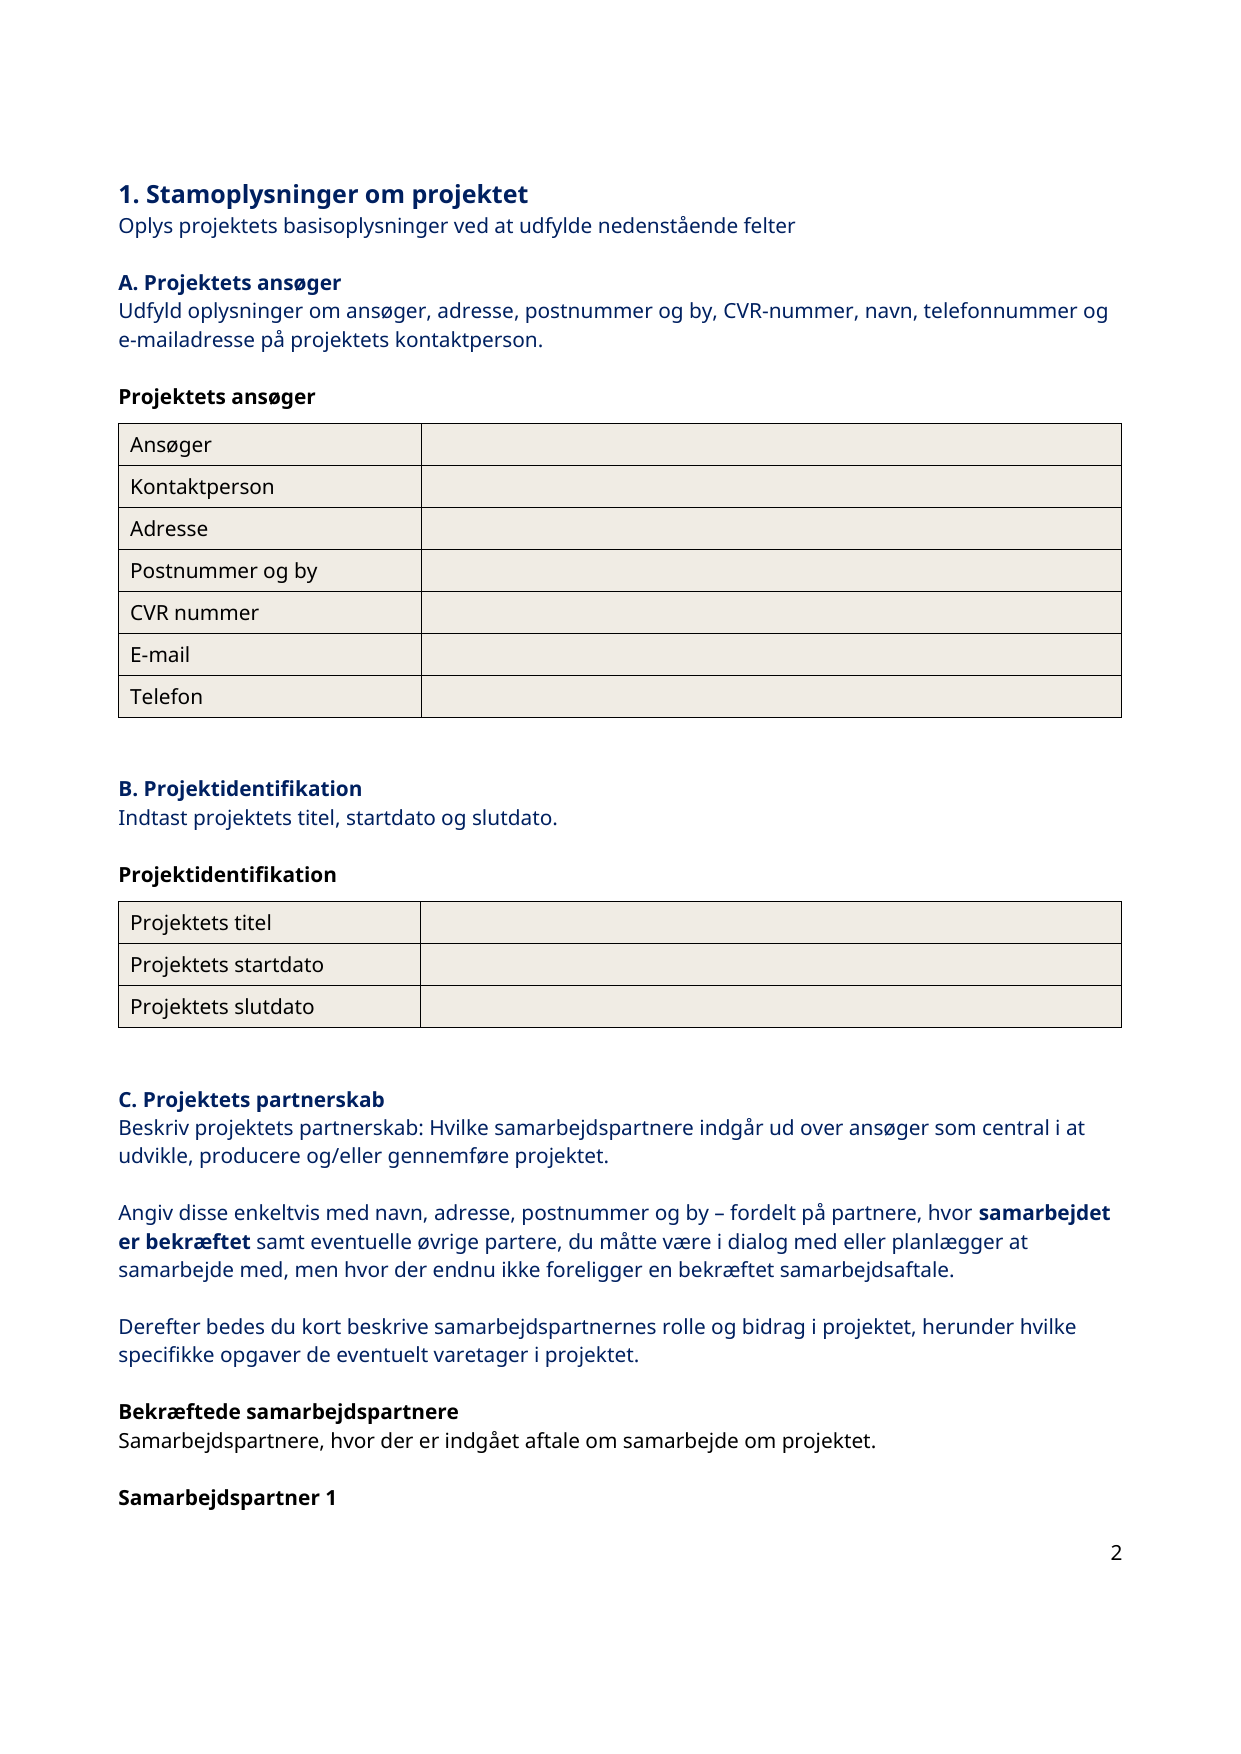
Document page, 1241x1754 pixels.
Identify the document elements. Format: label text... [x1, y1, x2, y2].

table_cell [422, 676, 1121, 717]
text B. Projektidentifikation Indtast projektets titel, startdato og slutdato. [118, 774, 1122, 831]
text Beskriv projektets partnerskab: Hvilke samarbejdspartnere indgår ud over ansøger som central i at udvikle, producere og/eller gennemføre projektet. [118, 1113, 1122, 1170]
text Samarbejdspartner 1 [118, 1483, 1122, 1511]
text Samarbejdspartnere, hvor der er indgået aftale om samarbejde om projektet. [118, 1426, 1122, 1454]
text Angiv disse enkeltvis med navn, adresse, postnummer og by – fordelt på partnere, hvor samarbejdet er bekræftet samt eventuelle øvrige partere, du måtte være i dialog med eller planlægger at samarbejde med, men hvor der endnu ikke foreligger en bekræftet samarbejdsaftale. [118, 1198, 1122, 1284]
text Bekræftede samarbejdspartnere [118, 1397, 1122, 1426]
table_cell [422, 550, 1121, 591]
table_cell [422, 634, 1121, 675]
table_cell [422, 508, 1121, 549]
table_cell E-mail [119, 634, 421, 675]
text Projektidentifikation [118, 860, 1122, 888]
text Udfyld oplysninger om ansøger, adresse, postnummer og by, CVR-nummer, navn, telefonnummer og e-mailadresse på projektets kontaktperson. [118, 297, 1122, 353]
text Derefter bedes du kort beskrive samarbejdspartnernes rolle og bidrag i projektet, herunder hvilke specifikke opgaver de eventuelt varetager i projektet. [118, 1312, 1122, 1369]
text Oplys projektets basisoplysninger ved at udfylde nedenstående felter [118, 211, 1122, 240]
table_cell Projektets startdato [119, 944, 420, 985]
table_cell Telefon [119, 676, 421, 717]
text 1. Stamoplysninger om projektet [118, 177, 1122, 211]
table_cell Projektets slutdato [119, 986, 420, 1027]
table_cell Postnummer og by [119, 550, 421, 591]
table_cell CVR nummer [119, 592, 421, 633]
table_cell Kontaktperson [119, 466, 421, 507]
table_cell [422, 592, 1121, 633]
table_cell Adresse [119, 508, 421, 549]
table_cell [421, 944, 1121, 985]
table_cell [422, 466, 1121, 507]
table_header [421, 902, 1121, 943]
table_header Ansøger [119, 424, 421, 465]
table_header [422, 424, 1121, 465]
table_cell [421, 986, 1121, 1027]
text C. Projektets partnerskab [118, 1085, 1122, 1113]
text Projektets ansøger [118, 382, 1122, 410]
text A. Projektets ansøger [118, 268, 1122, 297]
table_header Projektets titel [119, 902, 420, 943]
